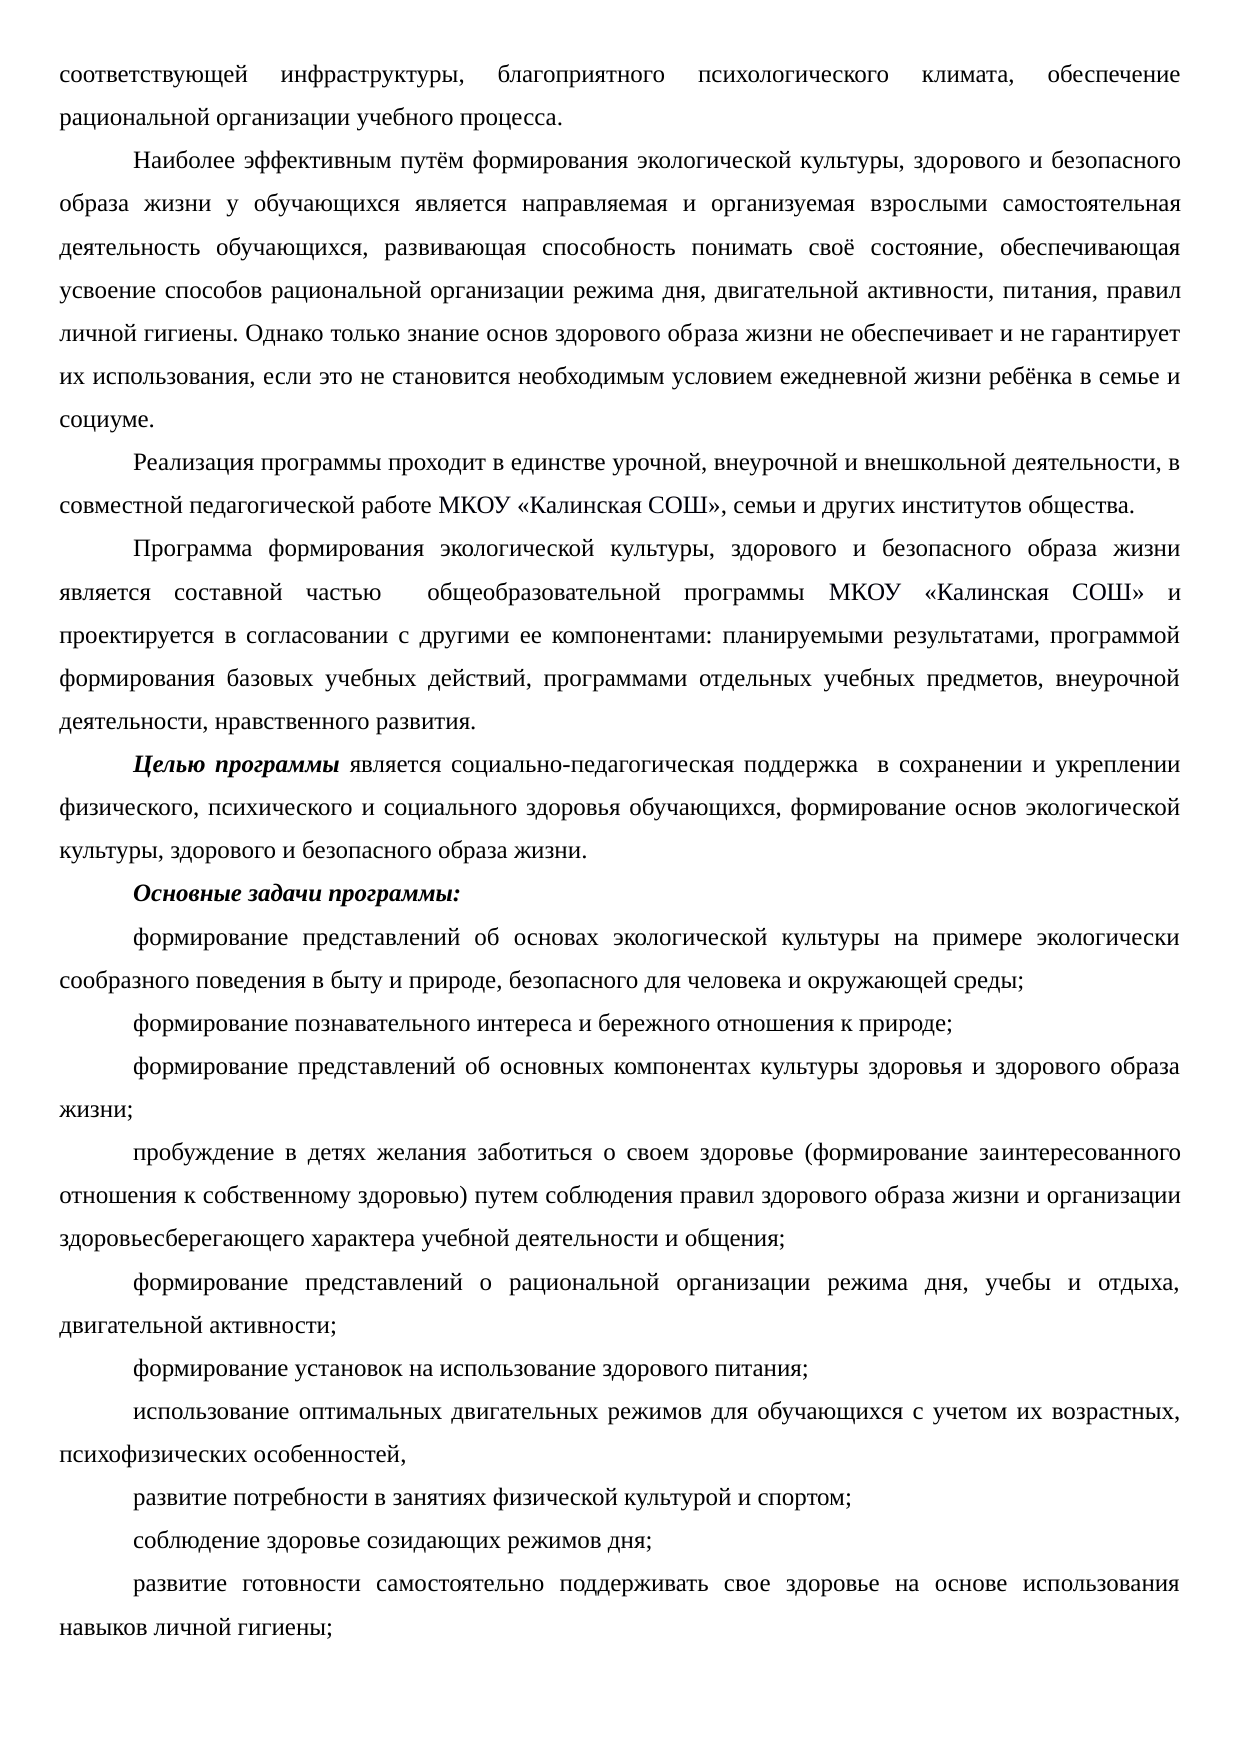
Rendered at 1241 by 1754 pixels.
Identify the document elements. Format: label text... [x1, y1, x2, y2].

text формирование представлений об основных компонентах культуры здоровья и здорового образа жизни; [59, 1051, 1181, 1123]
text Программа формирования экологической культуры, здорового и безопасного образа жизни является составной частью общеобразовательной программы МКОУ «Калинская СОШ» и проектируется в согласовании с другими ее компонентами: планируемыми результатами, программой формирования базовых учебных действий, программами отдельных учебных предметов, внеурочной деятельности, нравственного развития. [59, 533, 1181, 735]
text формирование представлений об основах экологической культуры на примере экологически сообразного поведения в быту и природе, безопасного для человека и окружающей среды; [59, 922, 1181, 993]
text Реализация программы проходит в единстве урочной, внеурочной и внешкольной деятельности, в совместной педагогической работе МКОУ «Калинская СОШ», семьи и других институтов общества. [59, 447, 1181, 519]
text развитие готовности самостоятельно поддерживать свое здоровье на основе использования навыков личной гигиены; [59, 1568, 1181, 1640]
text Основные задачи программы: [59, 878, 1181, 907]
text использование оптимальных двигательных режимов для обучающихся с учетом их возрастных, психофизических особенностей, [59, 1396, 1181, 1468]
text пробуждение в детях желания заботиться о своем здоровье (формирование заинтересованного отношения к собственному здоровью) путем соблюдения правил здорового образа жизни и организации здоровьесберегающего характера учебной деятельности и общения; [59, 1137, 1181, 1252]
text развитие потребности в занятиях физической культурой и спортом; [59, 1482, 1181, 1511]
text соблюдение здоровье созидающих режимов дня; [59, 1525, 1181, 1554]
text формирование установок на использование здорового питания; [59, 1353, 1181, 1382]
text формирование познавательного интереса и бережного отношения к природе; [59, 1008, 1181, 1037]
text Целью программы является социально-педагогическая поддержка в сохранении и укреплении физического, психического и социального здоровья обучающихся, формирование основ экологической культуры, здорового и безопасного образа жизни. [59, 749, 1181, 864]
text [59, 59, 1181, 131]
text Наиболее эффективным путём формирования экологической культуры, здорового и безопасного образа жизни у обучающихся является направляемая и организуемая взрослыми самостоятельная деятельность обучающихся, развивающая способность понимать своё состояние, обеспечивающая усвоение способов рациональной организации режима дня, двигательной активности, питания, правил личной гигиены. Однако только знание основ здорового образа жизни не обеспечивает и не гарантирует их использования, если это не становится необходимым условием ежедневной жизни ребёнка в семье и социуме. [59, 145, 1181, 433]
text формирование представлений о рациональной организации режима дня, учебы и отдыха, двигательной активности; [59, 1267, 1181, 1338]
